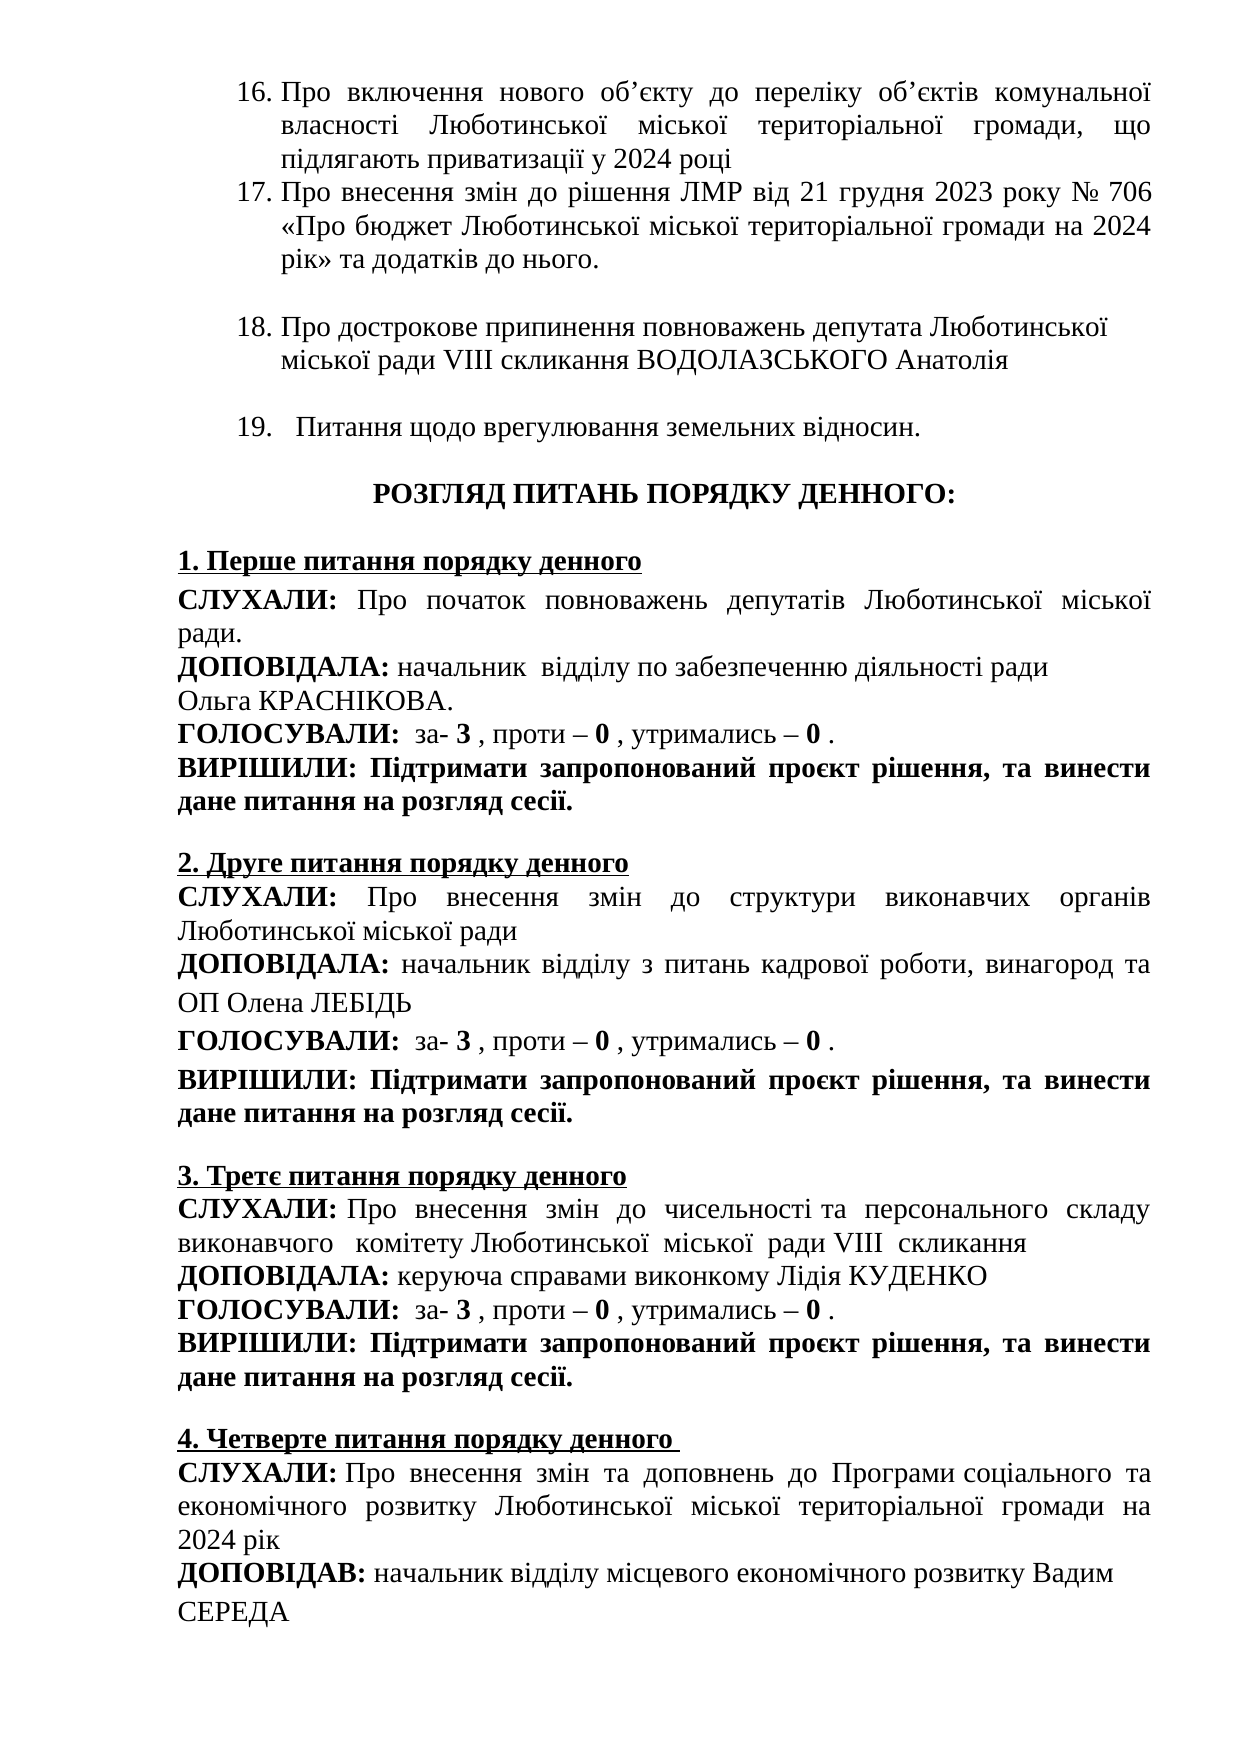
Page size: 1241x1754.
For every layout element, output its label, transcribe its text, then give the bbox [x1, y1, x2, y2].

list Про дострокове припинення повноважень депутата Люботинської міської ради VІІІ скликання ВОДОЛАЗСЬКОГО Анатолія [236, 309, 1152, 376]
text 2. Друге питання порядку денного [177, 846, 1160, 879]
text ВИРІШИЛИ: Підтримати запропонований проєкт рішення, та винести дане питання на розгляд сесії. [177, 1062, 1152, 1129]
text ВИРІШИЛИ: Підтримати запропонований проєкт рішення, та винести дане питання на розгляд сесії. [177, 750, 1152, 817]
text ДОПОВІДАЛА: керуюча справами виконкому Лідія КУДЕНКО [177, 1258, 1152, 1292]
list Про внесення змін до рішення ЛМР від 21 грудня 2023 року № 706 «Про бюджет Люботинської міської територіальної громади на 2024 рік» та додатків до нього. [236, 174, 1152, 275]
text 3. Третє питання порядку денного [177, 1158, 1160, 1191]
text 1. Перше питання порядку денного [177, 543, 1152, 577]
text ГОЛОСУВАЛИ: за- 3 , проти – 0 , утримались – 0 . [177, 716, 1152, 750]
text ВИРІШИЛИ: Підтримати запропонований проєкт рішення, та винести дане питання на розгляд сесії. [177, 1325, 1152, 1392]
text ДОПОВІДАВ: начальник відділу місцевого економічного розвитку Вадим СЕРЕДА [177, 1555, 1152, 1627]
text ДОПОВІДАЛА: начальник відділу з питань кадрової роботи, винагород та ОП Олена ЛЕБІДЬ [177, 946, 1152, 1018]
text РОЗГЛЯД ПИТАНЬ ПОРЯДКУ ДЕННОГО: [177, 476, 1152, 510]
text СЛУХАЛИ: Про внесення змін до структури виконавчих органів Люботинської міської ради [177, 879, 1152, 946]
list Питання щодо врегулювання земельних відносин. [236, 409, 1152, 443]
text СЛУХАЛИ: Про внесення змін та доповнень до Програми соціального та економічного розвитку Люботинської міської територіальної громади на 2024 рік [177, 1455, 1152, 1555]
text СЛУХАЛИ: Про початок повноважень депутатів Люботинської міської ради. [177, 582, 1152, 649]
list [236, 74, 1152, 174]
text 4. Четверте питання порядку денного [177, 1421, 1152, 1455]
table_header ДОПОВІДАЛА: начальник відділу по забезпеченню діяльності ради Ольга КРАСНІКОВА. [166, 649, 1107, 716]
text ГОЛОСУВАЛИ: за- 3 , проти – 0 , утримались – 0 . [177, 1292, 1152, 1325]
text ГОЛОСУВАЛИ: за- 3 , проти – 0 , утримались – 0 . [177, 1023, 1152, 1057]
text СЛУХАЛИ: Про внесення змін до чисельності та персонального складу виконавчого комітету Люботинської міської ради VІІІ скликання [177, 1191, 1152, 1258]
